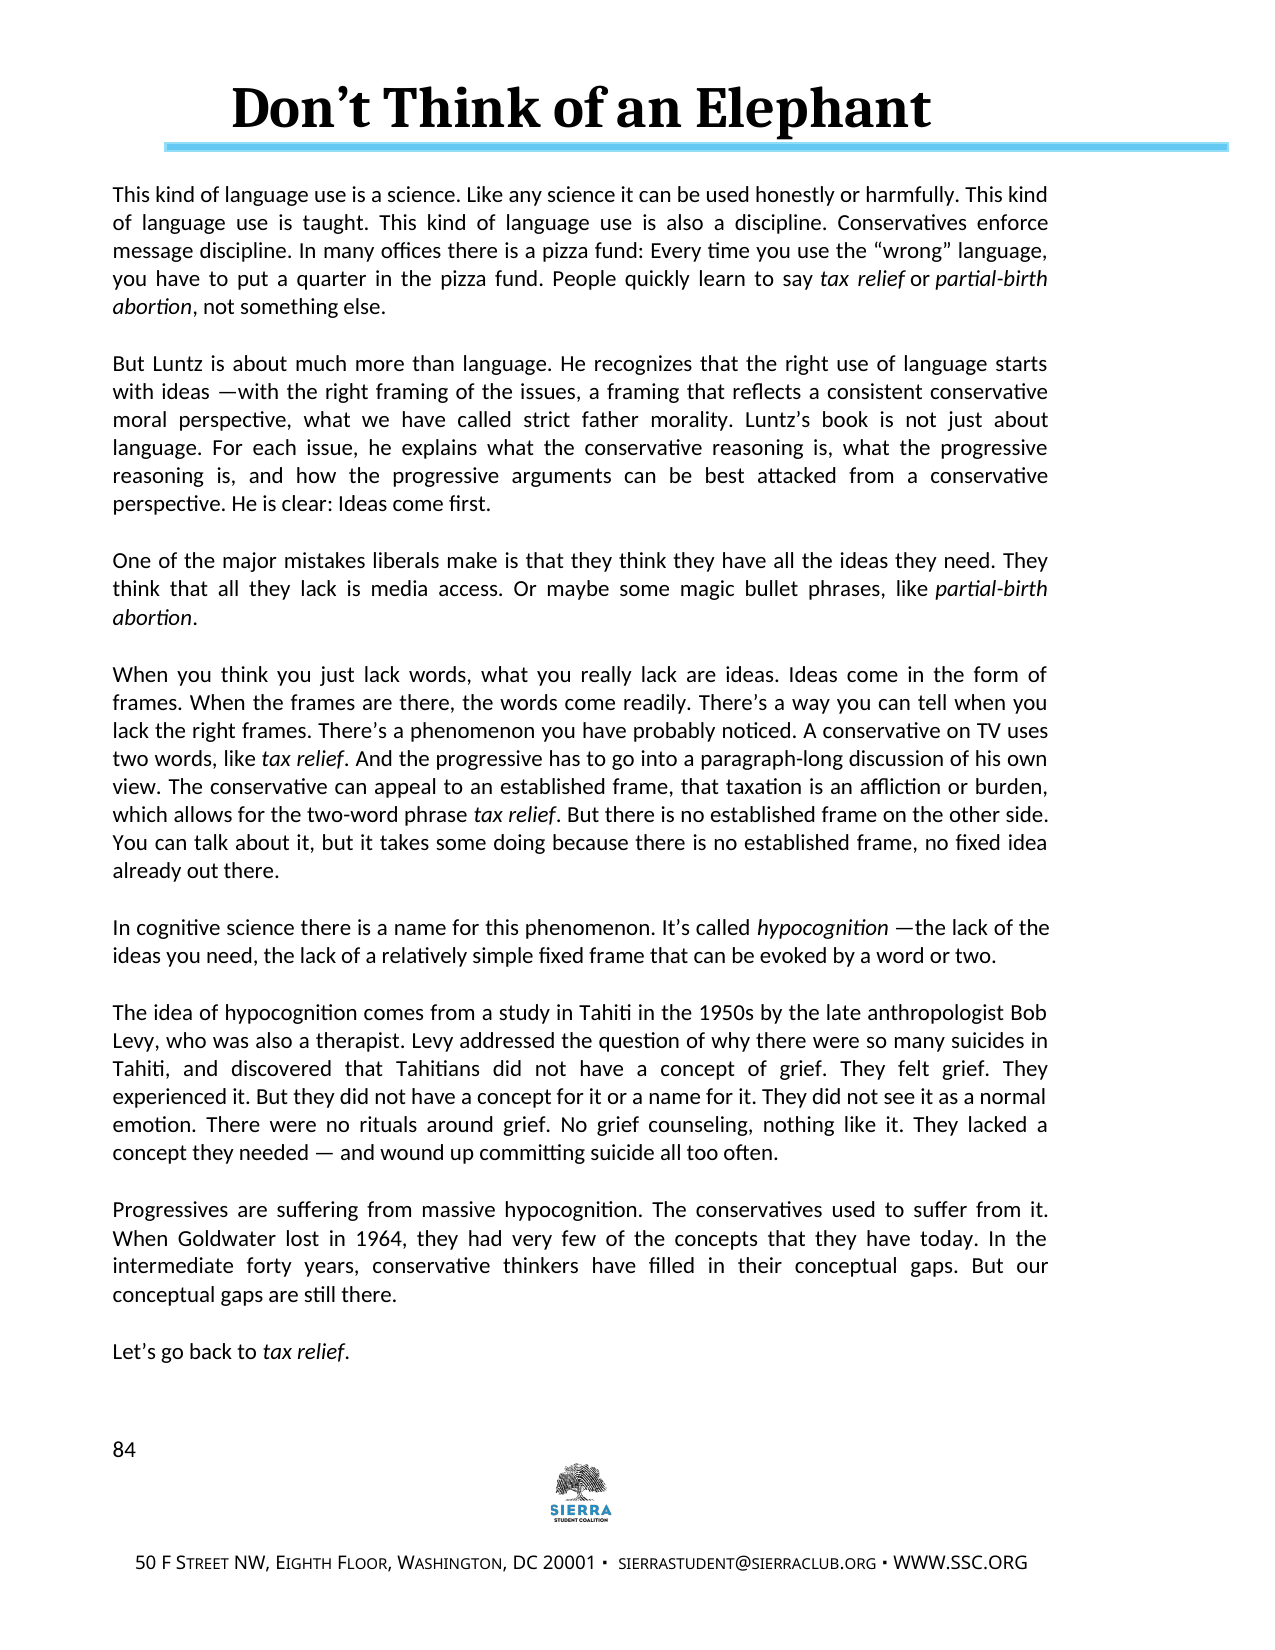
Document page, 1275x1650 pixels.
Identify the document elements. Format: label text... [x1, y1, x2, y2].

text When you think you just lack words, what you really lack are ideas. Ideas come in the form of frames. When the frames are there, the words come readily. There’s a way you can tell when you lack the right frames. There’s a phenomenon you have probably noticed. A conservative on TV uses two words, like tax relief. And the progressive has to go into a paragraph-long discussion of his own view. The conservative can appeal to an established frame, that taxation is an affliction or burden, which allows for the two-word phrase tax relief. But there is no established frame on the other side. You can talk about it, but it takes some doing because there is no established frame, no fixed idea already out there. [112, 660, 1050, 884]
text One of the major mistakes liberals make is that they think they have all the ideas they need. They think that all they lack is media access. Or maybe some magic bullet phrases, like partial-birth abortion. [112, 547, 1050, 631]
picture [550, 1463, 612, 1522]
text Progressives are suffering from massive hypocognition. The conservatives used to suffer from it. When Goldwater lost in 1964, they had very few of the concepts that they have today. In the intermediate forty years, conservative thinkers have filled in their conceptual gaps. But our conceptual gaps are still there. [112, 1196, 1050, 1308]
text In cognitive science there is a name for this phenomenon. It’s called hypocognition —the lack of the ideas you need, the lack of a relatively simple fixed frame that can be evoked by a word or two. [112, 913, 1050, 969]
text But Luntz is about much more than language. He recognizes that the right use of language starts with ideas —with the right framing of the issues, a framing that reflects a consistent conservative moral perspective, what we have called strict father morality. Luntz’s book is not just about language. For each issue, he explains what the conservative reasoning is, what the progressive reasoning is, and how the progressive arguments can be best attacked from a conservative perspective. He is clear: Ideas come first. [112, 349, 1050, 517]
text Let’s go back to tax relief. [112, 1337, 1050, 1365]
text This kind of language use is a science. Like any science it can be used honestly or harmfully. This kind of language use is taught. This kind of language use is also a discipline. Conservatives enforce message discipline. In many offices there is a pizza fund: Every time you use the “wrong” language, you have to put a quarter in the pizza fund. People quickly learn to say tax relief or partial-birth abortion, not something else. [112, 180, 1050, 320]
text The idea of hypocognition comes from a study in Tahiti in the 1950s by the late anthropologist Bob Levy, who was also a therapist. Levy addressed the question of why there were so many suicides in Tahiti, and discovered that Tahitians did not have a concept of grief. They felt grief. They experienced it. But they did not have a concept for it or a name for it. They did not see it as a normal emotion. There were no rituals around grief. No grief counseling, nothing like it. They lacked a concept they needed — and wound up committing suicide all too often. [112, 998, 1050, 1166]
